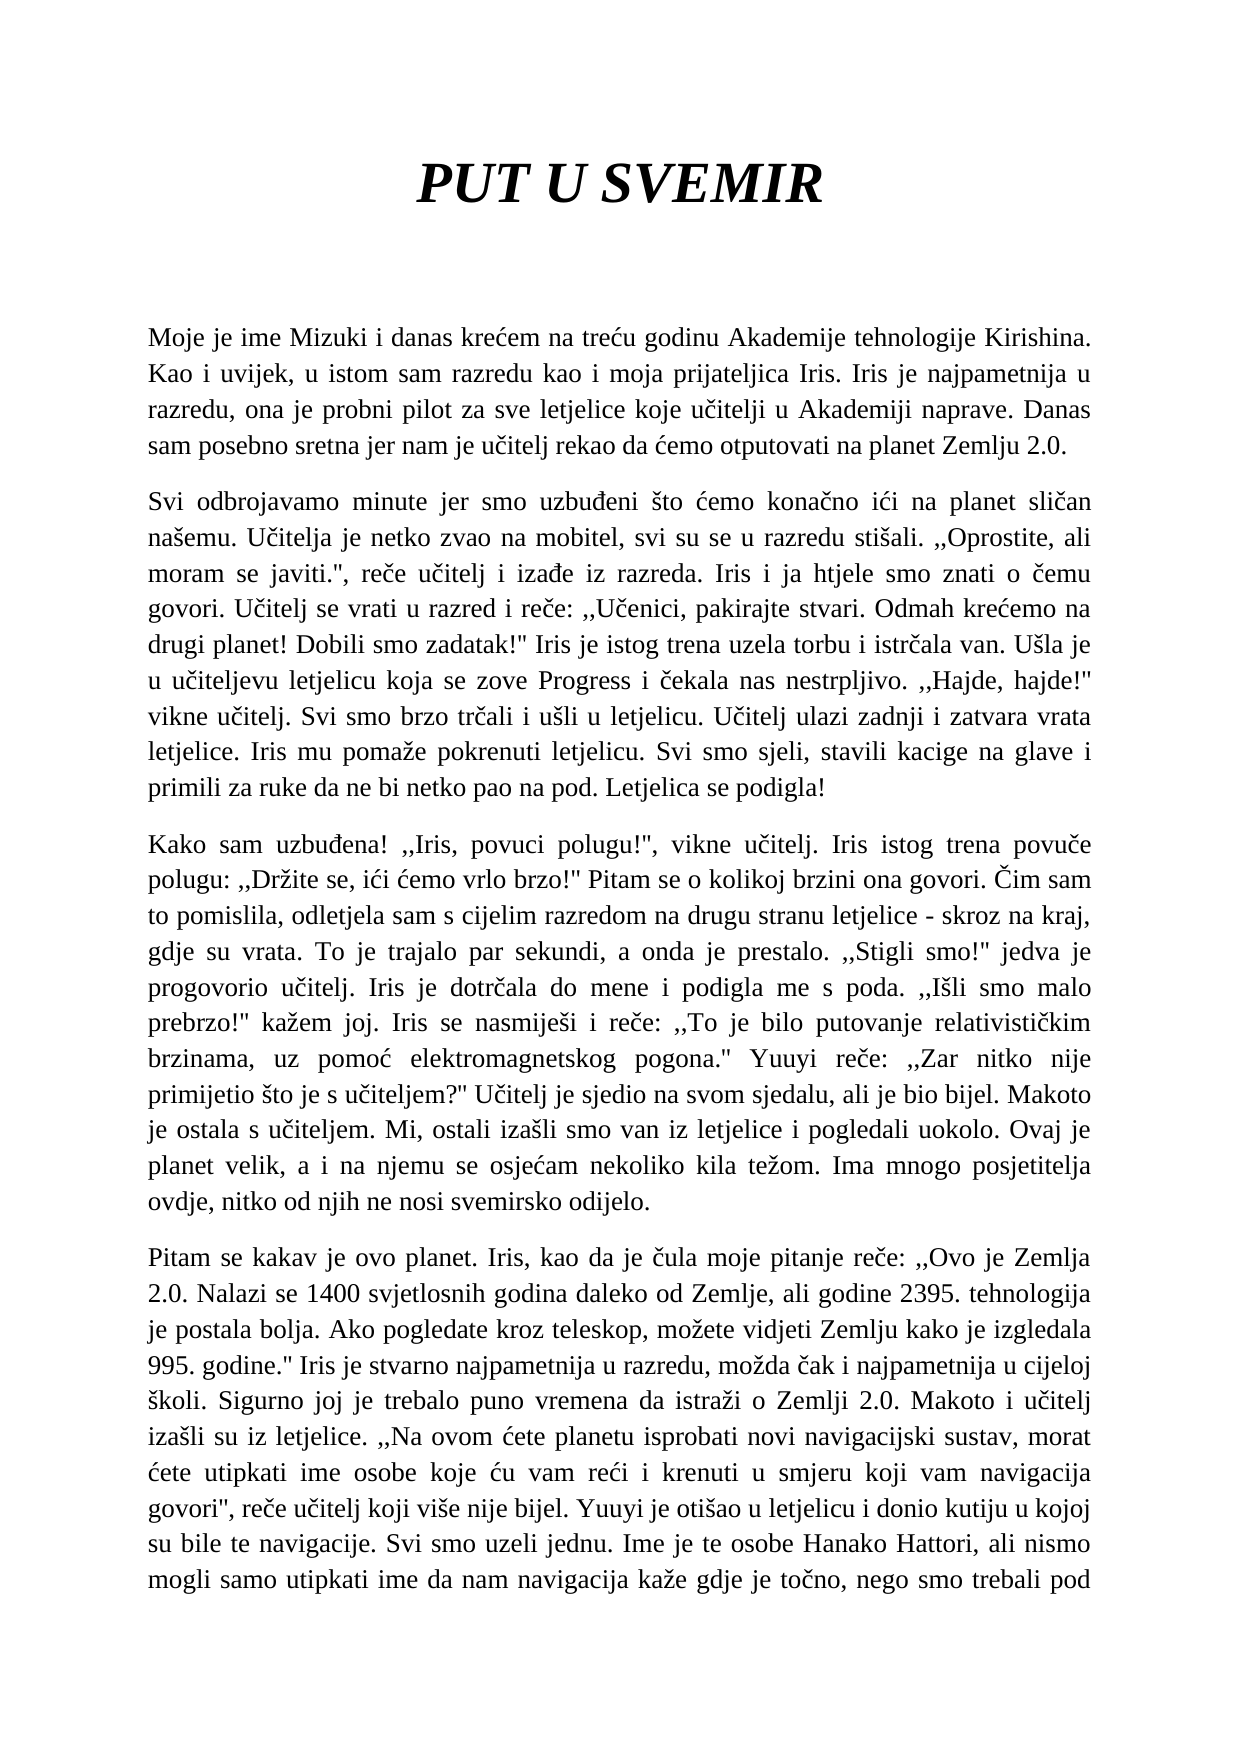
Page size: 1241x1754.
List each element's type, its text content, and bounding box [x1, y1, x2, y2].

text Svi odbrojavamo minute jer smo uzbuđeni što ćemo konačno ići na planet sličan našemu. Učitelja je netko zvao na mobitel, svi su se u razredu stišali. ,,Oprostite, ali moram se javiti.'', reče učitelj i izađe iz razreda. Iris i ja htjele smo znati o čemu govori. Učitelj se vrati u razred i reče: ,,Učenici, pakirajte stvari. Odmah krećemo na drugi planet! Dobili smo zadatak!'' Iris je istog trena uzela torbu i istrčala van. Ušla je u učiteljevu letjelicu koja se zove Progress i čekala nas nestrpljivo. ,,Hajde, hajde!'' vikne učitelj. Svi smo brzo trčali i ušli u letjelicu. Učitelj ulazi zadnji i zatvara vrata letjelice. Iris mu pomaže pokrenuti letjelicu. Svi smo sjeli, stavili kacige na glave i primili za ruke da ne bi netko pao na pod. Letjelica se podigla! [148, 485, 1093, 802]
text PUT U SVEMIR [148, 148, 1093, 215]
text Moje je ime Mizuki i danas krećem na treću godinu Akademije tehnologije Kirishina. Kao i uvijek, u istom sam razredu kao i moja prijateljica Iris. Iris je najpametnija u razredu, ona je probni pilot za sve letjelice koje učitelji u Akademiji naprave. Danas sam posebno sretna jer nam je učitelj rekao da ćemo otputovati na planet Zemlju 2.0. [148, 322, 1093, 460]
text Kako sam uzbuđena! ,,Iris, povuci polugu!'', vikne učitelj. Iris istog trena povuče polugu: ,,Držite se, ići ćemo vrlo brzo!'' Pitam se o kolikoj brzini ona govori. Čim sam to pomislila, odletjela sam s cijelim razredom na drugu stranu letjelice - skroz na kraj, gdje su vrata. To je trajalo par sekundi, a onda je prestalo. ,,Stigli smo!'' jedva je progovorio učitelj. Iris je dotrčala do mene i podigla me s poda. ,,Išli smo malo prebrzo!'' kažem joj. Iris se nasmiješi i reče: ,,To je bilo putovanje relativističkim brzinama, uz pomoć elektromagnetskog pogona.'' Yuuyi reče: ,,Zar nitko nije primijetio što je s učiteljem?'' Učitelj je sjedio na svom sjedalu, ali je bio bijel. Makoto je ostala s učiteljem. Mi, ostali izašli smo van iz letjelice i pogledali uokolo. Ovaj je planet velik, a i na njemu se osjećam nekoliko kila težom. Ima mnogo posjetitelja ovdje, nitko od njih ne nosi svemirsko odijelo. [148, 828, 1093, 1216]
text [148, 1242, 1093, 1594]
